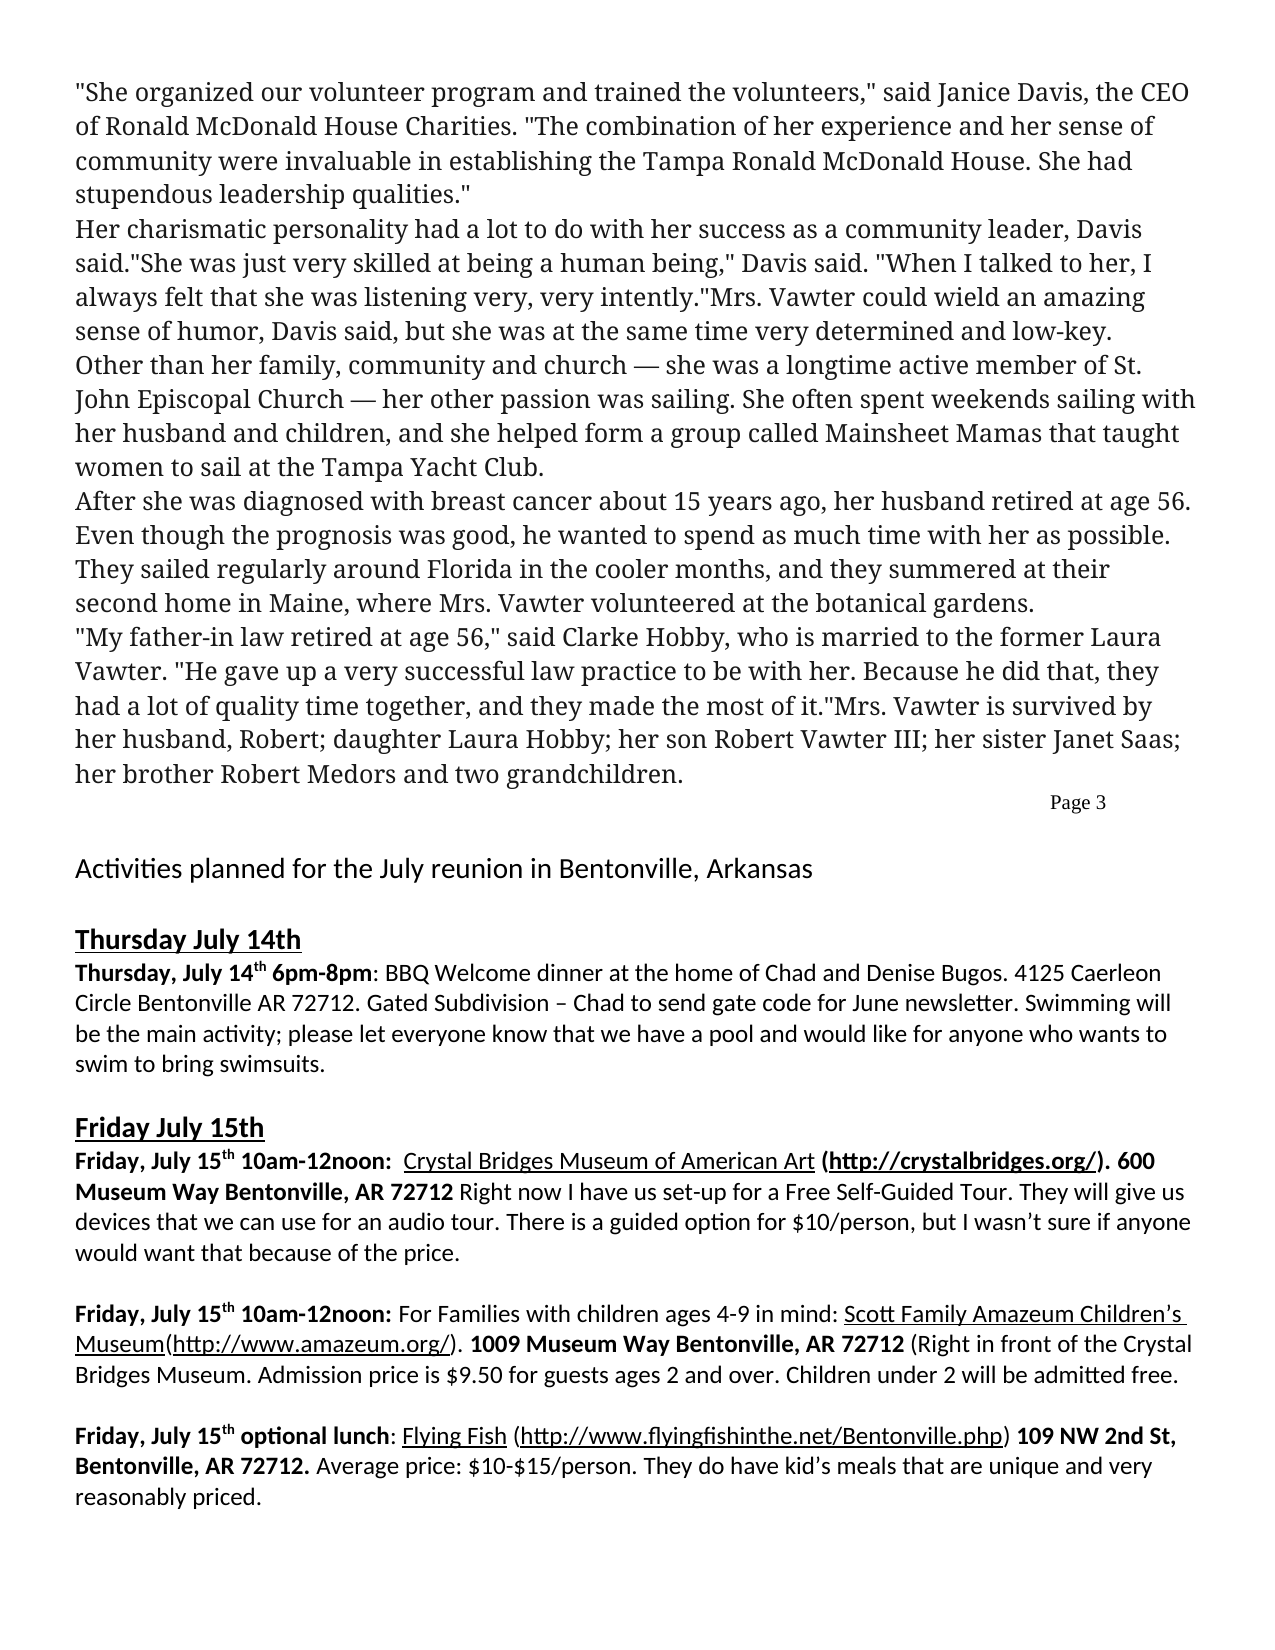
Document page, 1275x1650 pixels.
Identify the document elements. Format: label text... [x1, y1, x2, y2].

text Other than her family, community and church — she was a longtime active member of St. John Episcopal Church — her other passion was sailing. She often spent weekends sailing with her husband and children, and she helped form a group called Mainsheet Mamas that taught women to sail at the Tampa Yacht Club. [75, 347, 1200, 484]
text Friday July 15th [75, 1109, 1200, 1145]
text Activities planned for the July reunion in Bentonville, Arkansas [75, 850, 1200, 886]
text Thursday July 14th [75, 921, 1200, 957]
text Her charismatic personality had a lot to do with her success as a community leader, Davis said."She was just very skilled at being a human being," Davis said. "When I talked to her, I always felt that she was listening very, very intently."Mrs. Vawter could wield an amazing sense of humor, Davis said, but she was at the same time very determined and low-key. [75, 211, 1200, 347]
text "She organized our volunteer program and trained the volunteers," said Janice Davis, the CEO of Ronald McDonald House Charities. "The combination of her experience and her sense of community were invaluable in establishing the Tampa Ronald McDonald House. She had stupendous leadership qualities." [75, 75, 1200, 211]
text After she was diagnosed with breast cancer about 15 years ago, her husband retired at age 56. Even though the prognosis was good, he wanted to spend as much time with her as possible. They sailed regularly around Florida in the cooler months, and they summered at their second home in Maine, where Mrs. Vawter volunteered at the botanical gardens. [75, 484, 1200, 620]
text Thursday, July 14th 6pm-8pm: BBQ Welcome dinner at the home of Chad and Denise Bugos. 4125 Caerleon Circle Bentonville AR 72712. Gated Subdivision – Chad to send gate code for June newsletter. Swimming will be the main activity; please let everyone know that we have a pool and would like for anyone who wants to swim to bring swimsuits. [75, 957, 1200, 1079]
text Page 3 [75, 790, 1200, 814]
text Friday, July 15th 10am-12noon: For Families with children ages 4-9 in mind: Scott Family Amazeum Children’s Museum(http://www.amazeum.org/). 1009 Museum Way Bentonville, AR 72712 (Right in front of the Crystal Bridges Museum. Admission price is $9.50 for guests ages 2 and over. Children under 2 will be admitted free. [75, 1298, 1200, 1389]
text Friday, July 15th optional lunch: Flying Fish (http://www.flyingfishinthe.net/Bentonville.php) 109 NW 2nd St, Bentonville, AR 72712. Average price: $10-$15/person. They do have kid’s meals that are unique and very reasonably priced. [75, 1420, 1200, 1511]
text Friday, July 15th 10am-12noon: Crystal Bridges Museum of American Art (http://crystalbridges.org/). 600 Museum Way Bentonville, AR 72712 Right now I have us set-up for a Free Self-Guided Tour. They will give us devices that we can use for an audio tour. There is a guided option for $10/person, but I wasn’t sure if anyone would want that because of the price. [75, 1145, 1200, 1267]
text "My father-in law retired at age 56," said Clarke Hobby, who is married to the former Laura Vawter. "He gave up a very successful law practice to be with her. Because he did that, they had a lot of quality time together, and they made the most of it."Mrs. Vawter is survived by her husband, Robert; daughter Laura Hobby; her son Robert Vawter III; her sister Janet Saas; her brother Robert Medors and two grandchildren. [75, 620, 1200, 790]
